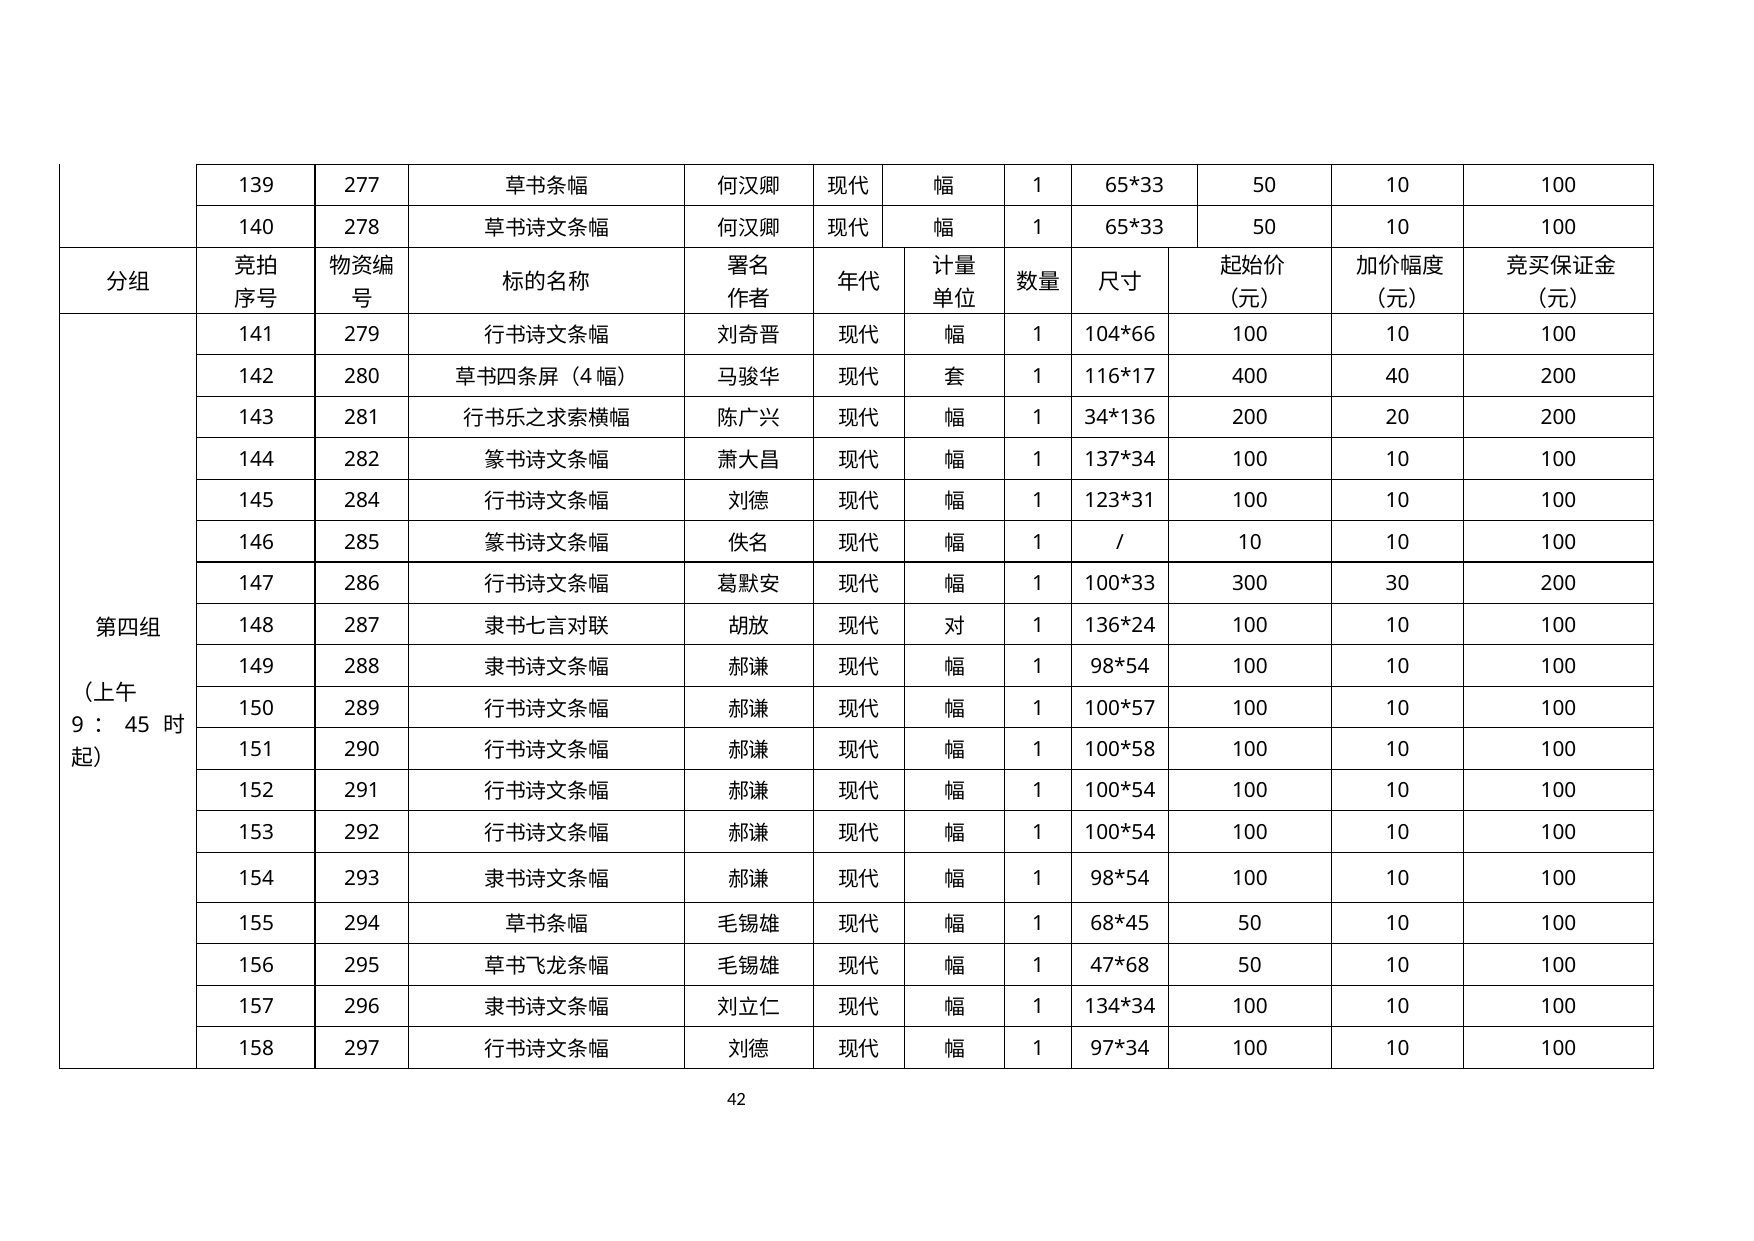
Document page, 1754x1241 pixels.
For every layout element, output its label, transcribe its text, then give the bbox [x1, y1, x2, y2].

table_cell 标的名称 [409, 248, 684, 313]
table_cell 10 [1169, 521, 1331, 561]
table_cell 幅 [905, 770, 1004, 810]
table_cell 152 [197, 770, 314, 810]
table_cell 151 [197, 728, 314, 769]
table_cell 1 [1005, 1027, 1071, 1067]
table_cell 10 [1332, 728, 1463, 769]
table_cell 10 [1332, 1027, 1463, 1067]
table_cell 行书诗文条幅 [409, 314, 684, 354]
table_cell 1 [1005, 728, 1071, 769]
table_cell 何汉卿 [685, 165, 813, 205]
table_cell 100 [1169, 770, 1331, 810]
table_cell 隶书诗文条幅 [409, 645, 684, 686]
table_cell 现代 [814, 397, 904, 437]
table_cell 1 [1005, 206, 1071, 247]
table_cell 158 [197, 1027, 314, 1067]
table_cell 1 [1005, 811, 1071, 852]
table_cell 100 [1464, 944, 1653, 984]
table_cell 行书诗文条幅 [409, 770, 684, 810]
table_cell 分组 [60, 248, 196, 313]
table_cell 100 [1464, 853, 1653, 902]
table_cell 47*68 [1072, 944, 1168, 984]
table_cell 100 [1169, 604, 1331, 644]
table_cell 157 [197, 986, 314, 1026]
table_cell 10 [1332, 944, 1463, 984]
table_cell 1 [1005, 314, 1071, 354]
table_cell 156 [197, 944, 314, 984]
table_cell 137*34 [1072, 438, 1168, 478]
table_cell 加价幅度 （元） [1332, 248, 1463, 313]
table_cell 100 [1169, 853, 1331, 902]
table_cell 10 [1332, 206, 1463, 247]
table_cell 1 [1005, 903, 1071, 943]
table_cell 134*34 [1072, 986, 1168, 1026]
table_cell 行书诗文条幅 [409, 811, 684, 852]
table_cell 98*54 [1072, 853, 1168, 902]
table_cell 起始价 （元） [1169, 248, 1331, 313]
table_cell 10 [1332, 811, 1463, 852]
table_cell 数量 [1005, 248, 1071, 313]
table_cell 幅 [905, 563, 1004, 603]
table_cell 100 [1464, 438, 1653, 478]
table_cell 葛默安 [685, 563, 813, 603]
table_cell 署名 作者 [685, 248, 813, 313]
table_cell 140 [197, 206, 314, 247]
table_cell 100 [1169, 687, 1331, 727]
table_cell 10 [1332, 480, 1463, 520]
table_cell 竞买保证金 （元） [1464, 248, 1653, 313]
table_cell 现代 [814, 687, 904, 727]
table_cell 100 [1464, 480, 1653, 520]
table_cell 刘奇晋 [685, 314, 813, 354]
table_cell 郝谦 [685, 645, 813, 686]
table_cell 100 [1464, 1027, 1653, 1067]
table_cell 隶书七言对联 [409, 604, 684, 644]
table_cell 现代 [814, 903, 904, 943]
table_cell 50 [1169, 903, 1331, 943]
table_cell 100 [1464, 986, 1653, 1026]
table_cell 100 [1169, 438, 1331, 478]
table_cell 278 [316, 206, 408, 247]
table_cell 10 [1332, 687, 1463, 727]
table_cell 300 [1169, 563, 1331, 603]
table_cell 毛锡雄 [685, 903, 813, 943]
table_cell 100 [1464, 165, 1653, 205]
table_cell 100 [1464, 903, 1653, 943]
table_cell 套 [905, 355, 1004, 396]
table_cell 100 [1464, 687, 1653, 727]
table_cell 100 [1169, 986, 1331, 1026]
table_cell 现代 [814, 728, 904, 769]
table_cell 65*33 [1072, 165, 1197, 205]
table_cell 282 [316, 438, 408, 478]
table_cell 10 [1332, 986, 1463, 1026]
table_cell 10 [1332, 645, 1463, 686]
table_cell 1 [1005, 986, 1071, 1026]
table_cell 281 [316, 397, 408, 437]
table_cell 154 [197, 853, 314, 902]
table_cell 136*24 [1072, 604, 1168, 644]
table_cell 陈广兴 [685, 397, 813, 437]
table_cell 现代 [814, 853, 904, 902]
table_cell 144 [197, 438, 314, 478]
table_cell 1 [1005, 438, 1071, 478]
table_cell 10 [1332, 438, 1463, 478]
table_cell 佚名 [685, 521, 813, 561]
table_cell 现代 [814, 770, 904, 810]
table_cell 幅 [905, 944, 1004, 984]
table_cell 隶书诗文条幅 [409, 986, 684, 1026]
table_cell 100 [1169, 811, 1331, 852]
table_cell 149 [197, 645, 314, 686]
table_cell 200 [1464, 355, 1653, 396]
table_cell 1 [1005, 397, 1071, 437]
table_cell 100*33 [1072, 563, 1168, 603]
table_cell 150 [197, 687, 314, 727]
table_cell 100 [1464, 521, 1653, 561]
table_cell 284 [316, 480, 408, 520]
table_cell 幅 [905, 811, 1004, 852]
table_cell 1 [1005, 480, 1071, 520]
table_cell 100 [1464, 728, 1653, 769]
table_cell 147 [197, 563, 314, 603]
table_cell 30 [1332, 563, 1463, 603]
table_cell 100 [1464, 645, 1653, 686]
table_cell 295 [316, 944, 408, 984]
table_cell 篆书诗文条幅 [409, 438, 684, 478]
table_cell 年代 [814, 248, 904, 313]
table_cell 物资编号 [316, 248, 408, 313]
table_cell 幅 [905, 687, 1004, 727]
table_cell 148 [197, 604, 314, 644]
table_cell / [1072, 521, 1168, 561]
table_cell 幅 [905, 728, 1004, 769]
table_cell 279 [316, 314, 408, 354]
table_cell 100 [1169, 645, 1331, 686]
table_cell 200 [1169, 397, 1331, 437]
table_cell 294 [316, 903, 408, 943]
table_cell 291 [316, 770, 408, 810]
table_cell 对 [905, 604, 1004, 644]
table_cell 290 [316, 728, 408, 769]
table_cell 隶书诗文条幅 [409, 853, 684, 902]
table_cell 100 [1169, 1027, 1331, 1067]
table_cell 草书诗文条幅 [409, 206, 684, 247]
table_cell 100 [1464, 206, 1653, 247]
table_cell 计量 单位 [905, 248, 1004, 313]
table_cell 100 [1464, 314, 1653, 354]
table_cell 68*45 [1072, 903, 1168, 943]
table_cell 行书乐之求索横幅 [409, 397, 684, 437]
table_cell 尺寸 [1072, 248, 1168, 313]
table_cell 1 [1005, 604, 1071, 644]
table_cell 100*54 [1072, 770, 1168, 810]
table_cell 1 [1005, 770, 1071, 810]
table_cell 幅 [905, 438, 1004, 478]
table_cell 郝谦 [685, 770, 813, 810]
table_cell 143 [197, 397, 314, 437]
table_cell 幅 [883, 206, 1004, 247]
table_cell 292 [316, 811, 408, 852]
table_cell 刘德 [685, 480, 813, 520]
table_cell 草书四条屏（4幅） [409, 355, 684, 396]
table_cell 153 [197, 811, 314, 852]
table_cell 200 [1464, 563, 1653, 603]
table_cell 行书诗文条幅 [409, 728, 684, 769]
table_cell 142 [197, 355, 314, 396]
table_cell 幅 [905, 521, 1004, 561]
table_cell 98*54 [1072, 645, 1168, 686]
table_cell 40 [1332, 355, 1463, 396]
table_cell 100 [1464, 770, 1653, 810]
table_cell 第四组 （上午 9：45时起） [60, 314, 196, 1067]
table_cell 马骏华 [685, 355, 813, 396]
table_cell 郝谦 [685, 853, 813, 902]
table_cell 10 [1332, 165, 1463, 205]
table_cell 胡放 [685, 604, 813, 644]
table_cell 146 [197, 521, 314, 561]
table_cell 草书条幅 [409, 165, 684, 205]
table_cell 1 [1005, 944, 1071, 984]
table_cell 郝谦 [685, 728, 813, 769]
table_cell 现代 [814, 563, 904, 603]
table_cell 草书飞龙条幅 [409, 944, 684, 984]
table_cell 幅 [905, 903, 1004, 943]
table_cell 幅 [905, 1027, 1004, 1067]
table_cell 10 [1332, 521, 1463, 561]
table_cell 400 [1169, 355, 1331, 396]
table_cell 280 [316, 355, 408, 396]
table_cell 现代 [814, 355, 904, 396]
table_cell 现代 [814, 645, 904, 686]
table_cell 10 [1332, 853, 1463, 902]
table_cell 1 [1005, 687, 1071, 727]
table_cell 100 [1169, 480, 1331, 520]
table_cell 幅 [905, 397, 1004, 437]
table_cell 1 [1005, 355, 1071, 396]
table_cell 116*17 [1072, 355, 1168, 396]
table_cell 139 [197, 165, 314, 205]
table_cell 幅 [905, 986, 1004, 1026]
table_cell 郝谦 [685, 811, 813, 852]
table_cell 287 [316, 604, 408, 644]
table_cell 幅 [905, 314, 1004, 354]
table_cell 277 [316, 165, 408, 205]
table_cell 50 [1198, 206, 1331, 247]
table_cell 100*58 [1072, 728, 1168, 769]
table_cell 97*34 [1072, 1027, 1168, 1067]
table_cell 现代 [814, 986, 904, 1026]
table_cell 现代 [814, 206, 882, 247]
table_cell 行书诗文条幅 [409, 563, 684, 603]
table_cell 10 [1332, 903, 1463, 943]
table_cell 145 [197, 480, 314, 520]
table_cell 刘立仁 [685, 986, 813, 1026]
table_cell 10 [1332, 604, 1463, 644]
table_cell 141 [197, 314, 314, 354]
table_cell 幅 [905, 853, 1004, 902]
table_cell 毛锡雄 [685, 944, 813, 984]
table_cell 296 [316, 986, 408, 1026]
table_cell 50 [1198, 165, 1331, 205]
table_cell 10 [1332, 314, 1463, 354]
table_cell 1 [1005, 165, 1071, 205]
table_cell 1 [1005, 853, 1071, 902]
table_cell 155 [197, 903, 314, 943]
table_cell 草书条幅 [409, 903, 684, 943]
table_cell 1 [1005, 645, 1071, 686]
table_cell 297 [316, 1027, 408, 1067]
table_cell 幅 [883, 165, 1004, 205]
table_cell 行书诗文条幅 [409, 687, 684, 727]
table_cell 现代 [814, 165, 882, 205]
table_cell 100 [1169, 314, 1331, 354]
table_cell 现代 [814, 314, 904, 354]
table_cell 现代 [814, 1027, 904, 1067]
table_cell 现代 [814, 521, 904, 561]
table_cell 100*54 [1072, 811, 1168, 852]
table_cell 286 [316, 563, 408, 603]
table_cell 萧大昌 [685, 438, 813, 478]
table_cell 刘德 [685, 1027, 813, 1067]
table_cell 行书诗文条幅 [409, 480, 684, 520]
table_cell 幅 [905, 480, 1004, 520]
table_cell 50 [1169, 944, 1331, 984]
table_cell 行书诗文条幅 [409, 1027, 684, 1067]
table_cell 293 [316, 853, 408, 902]
table_cell 285 [316, 521, 408, 561]
table_cell 何汉卿 [685, 206, 813, 247]
table_cell 34*136 [1072, 397, 1168, 437]
table_cell 288 [316, 645, 408, 686]
table_cell 100*57 [1072, 687, 1168, 727]
table_cell 104*66 [1072, 314, 1168, 354]
table_cell 289 [316, 687, 408, 727]
table_cell 竞拍 序号 [197, 248, 314, 313]
table_cell 1 [1005, 563, 1071, 603]
table_cell 10 [1332, 770, 1463, 810]
table_cell 100 [1464, 604, 1653, 644]
table_cell 100 [1464, 811, 1653, 852]
table_cell 1 [1005, 521, 1071, 561]
table_cell 100 [1169, 728, 1331, 769]
table_cell 65*33 [1072, 206, 1197, 247]
table_cell 20 [1332, 397, 1463, 437]
table_cell 郝谦 [685, 687, 813, 727]
table_cell 现代 [814, 480, 904, 520]
table_cell 123*31 [1072, 480, 1168, 520]
table_cell 现代 [814, 944, 904, 984]
table_cell 现代 [814, 438, 904, 478]
table_cell 现代 [814, 811, 904, 852]
table_cell 200 [1464, 397, 1653, 437]
table_cell 现代 [814, 604, 904, 644]
table_cell 篆书诗文条幅 [409, 521, 684, 561]
table_cell 幅 [905, 645, 1004, 686]
